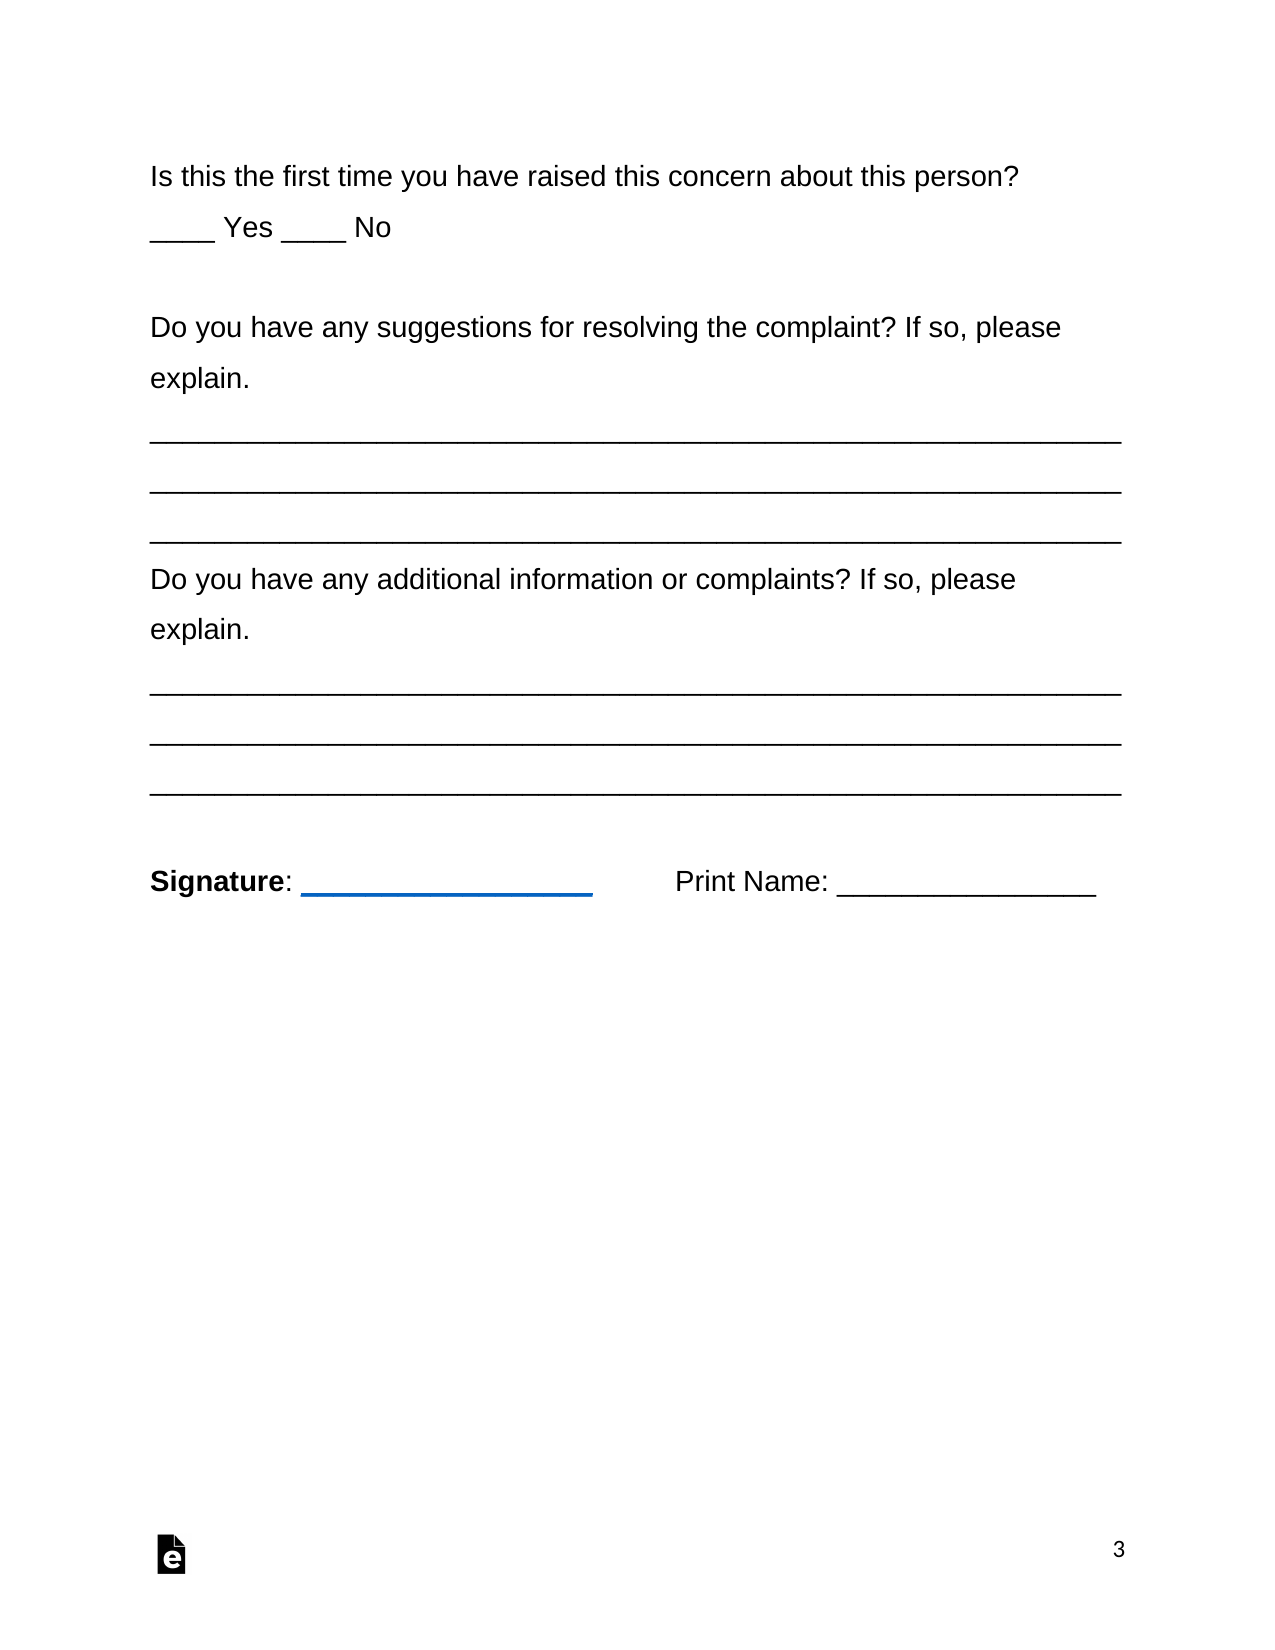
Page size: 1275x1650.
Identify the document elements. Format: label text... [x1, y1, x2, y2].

text Do you have any additional information or complaints? If so, please explain. [150, 562, 1125, 646]
text Signature: __________________ Print Name: ________________ [150, 864, 1125, 897]
text Is this the first time you have raised this concern about this person? [150, 159, 1125, 193]
picture [150, 1533, 192, 1575]
text ____ Yes ____ No [150, 210, 1125, 243]
text Do you have any suggestions for resolving the complaint? If so, please explain. [150, 310, 1125, 394]
